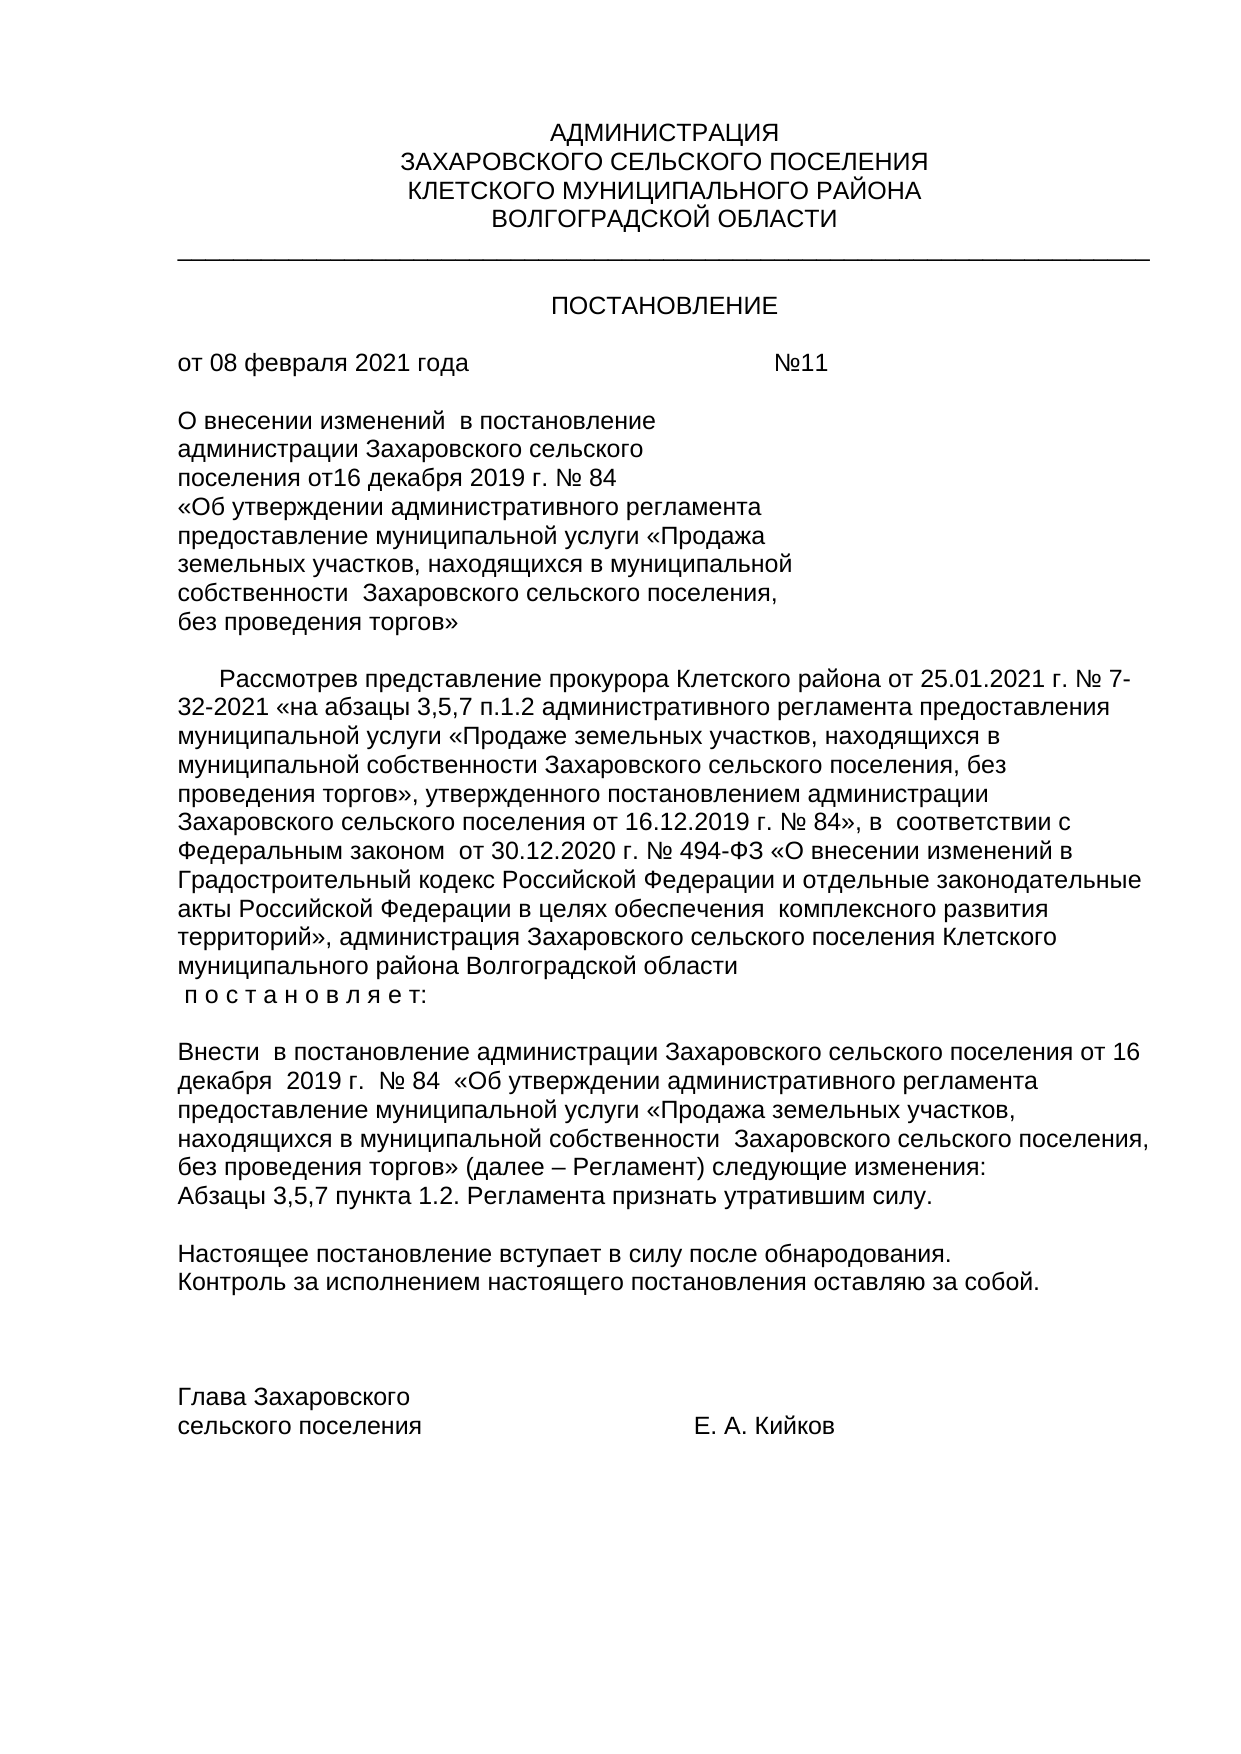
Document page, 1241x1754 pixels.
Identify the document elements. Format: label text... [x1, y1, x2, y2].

text администрации Захаровского сельского [177, 434, 1152, 463]
text Глава Захаровского [177, 1382, 1152, 1411]
text от 08 февраля 2021 года №11 [177, 348, 1152, 377]
text О внесении изменений в постановление [177, 406, 1152, 434]
text земельных участков, находящихся в муниципальной [177, 549, 1152, 578]
text ______________________________________________________________________ [177, 233, 1152, 262]
text ЗАХАРОВСКОГО СЕЛЬСКОГО ПОСЕЛЕНИЯ [177, 147, 1152, 176]
text Абзацы 3,5,7 пункта 1.2. Регламента признать утратившим силу. [177, 1181, 1152, 1210]
text ПОСТАНОВЛЕНИЕ [177, 291, 1152, 319]
text Внести в постановление администрации Захаровского сельского поселения от 16 декабря 2019 г. № 84 «Об утверждении административного регламента предоставление муниципальной услуги «Продажа земельных участков, находящихся в муниципальной собственности Захаровского сельского поселения, без проведения торгов» (далее – Регламент) следующие изменения: [177, 1037, 1152, 1181]
text АДМИНИСТРАЦИЯ [177, 118, 1152, 147]
text поселения от16 декабря 2019 г. № 84 [177, 463, 1152, 492]
text ВОЛГОГРАДСКОЙ ОБЛАСТИ [177, 204, 1152, 233]
text без проведения торгов» [177, 607, 1152, 636]
text Контроль за исполнением настоящего постановления оставляю за собой. [177, 1267, 1152, 1296]
text КЛЕТСКОГО МУНИЦИПАЛЬНОГО РАЙОНА [177, 176, 1152, 204]
text Настоящее постановление вступает в силу после обнародования. [177, 1239, 1152, 1267]
text собственности Захаровского сельского поселения, [177, 578, 1152, 607]
text Рассмотрев представление прокурора Клетского района от 25.01.2021 г. № 7-32-2021 «на абзацы 3,5,7 п.1.2 административного регламента предоставления муниципальной услуги «Продаже земельных участков, находящихся в муниципальной собственности Захаровского сельского поселения, без проведения торгов», утвержденного постановлением администрации Захаровского сельского поселения от 16.12.2019 г. № 84», в соответствии с Федеральным законом от 30.12.2020 г. № 494-ФЗ «О внесении изменений в Градостроительный кодекс Российской Федерации и отдельные законодательные акты Российской Федерации в целях обеспечения комплексного развития территорий», администрация Захаровского сельского поселения Клетского муниципального района Волгоградской области [177, 664, 1152, 980]
text «Об утверждении административного регламента [177, 492, 1152, 521]
text предоставление муниципальной услуги «Продажа [177, 521, 1152, 549]
text п о с т а н о в л я е т: [177, 980, 1152, 1009]
text сельского поселения Е. А. Кийков [177, 1411, 1152, 1440]
